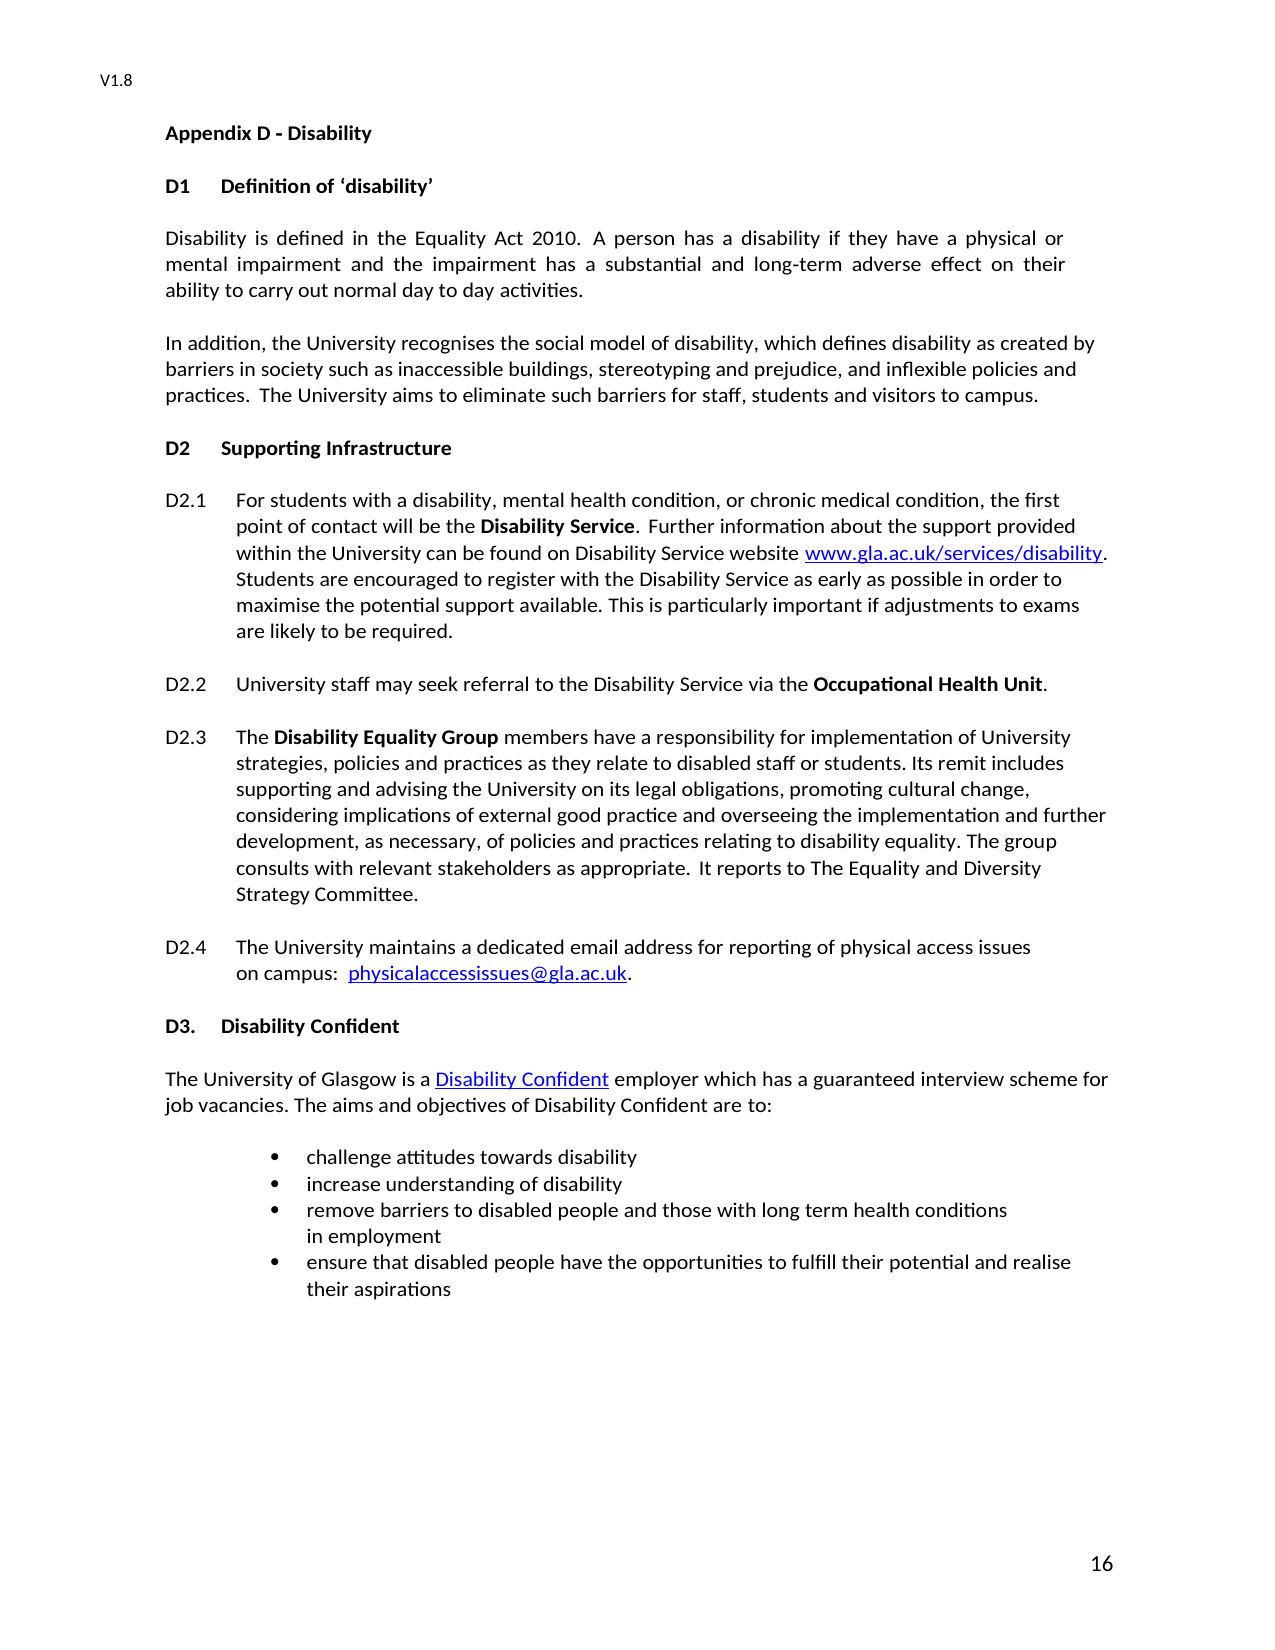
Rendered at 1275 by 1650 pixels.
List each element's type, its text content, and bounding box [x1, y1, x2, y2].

text D2.3 The Disability Equality Group members have a responsibility for implementation of University strategies, policies and practices as they relate to disabled staff or students. Its remit includes supporting and advising the University on its legal obligations, promoting cultural change, considering implications of external good practice and overseeing the implementation and further development, as necessary, of policies and practices relating to disability equality. The group consults with relevant stakeholders as appropriate. It reports to The Equality and Diversity Strategy Committee. [165, 724, 1109, 906]
subtitle D3. Disability Confident [165, 1013, 1131, 1038]
text D2.4 The University maintains a dedicated email address for reporting of physical access issues on campus: physicalaccessissues@gla.ac.uk. [165, 934, 1047, 986]
text In addition, the University recognises the social model of disability, which defines disability as created by barriers in society such as inaccessible buildings, stereotyping and prejudice, and inflexible policies and practices. The University aims to eliminate such barriers for staff, students and visitors to campus. [165, 330, 1131, 408]
text The University of Glasgow is a Disability Confident employer which has a guaranteed interview scheme for job vacancies. The aims and objectives of Disability Confident are to: [165, 1066, 1115, 1117]
text Disability is defined in the Equality Act 2010. A person has a disability if they have a physical or mental impairment and the impairment has a substantial and long‐term adverse effect on their ability to carry out normal day to day activities. [165, 225, 1065, 303]
text D1 Definition of ‘disability’ [165, 173, 1131, 198]
list remove barriers to disabled people and those with long term health conditions in employment [271, 1197, 1018, 1249]
subtitle Appendix D ‐ Disability [165, 120, 1131, 146]
list ensure that disabled people have the opportunities to fulfill their potential and realise their aspirations [271, 1249, 1107, 1301]
subtitle D2 Supporting Infrastructure [165, 435, 1131, 460]
list increase understanding of disability [271, 1171, 1131, 1196]
text D2.1 For students with a disability, mental health condition, or chronic medical condition, the first point of contact will be the Disability Service. Further information about the support provided within the University can be found on Disability Service website www.gla.ac.uk/services/disability. Students are encouraged to register with the Disability Service as early as possible in order to maximise the potential support available. This is particularly important if adjustments to exams are likely to be required. [165, 488, 1109, 644]
list challenge attitudes towards disability [271, 1144, 1131, 1170]
text D2.2 University staff may seek referral to the Disability Service via the Occupational Health Unit. [165, 671, 1131, 697]
